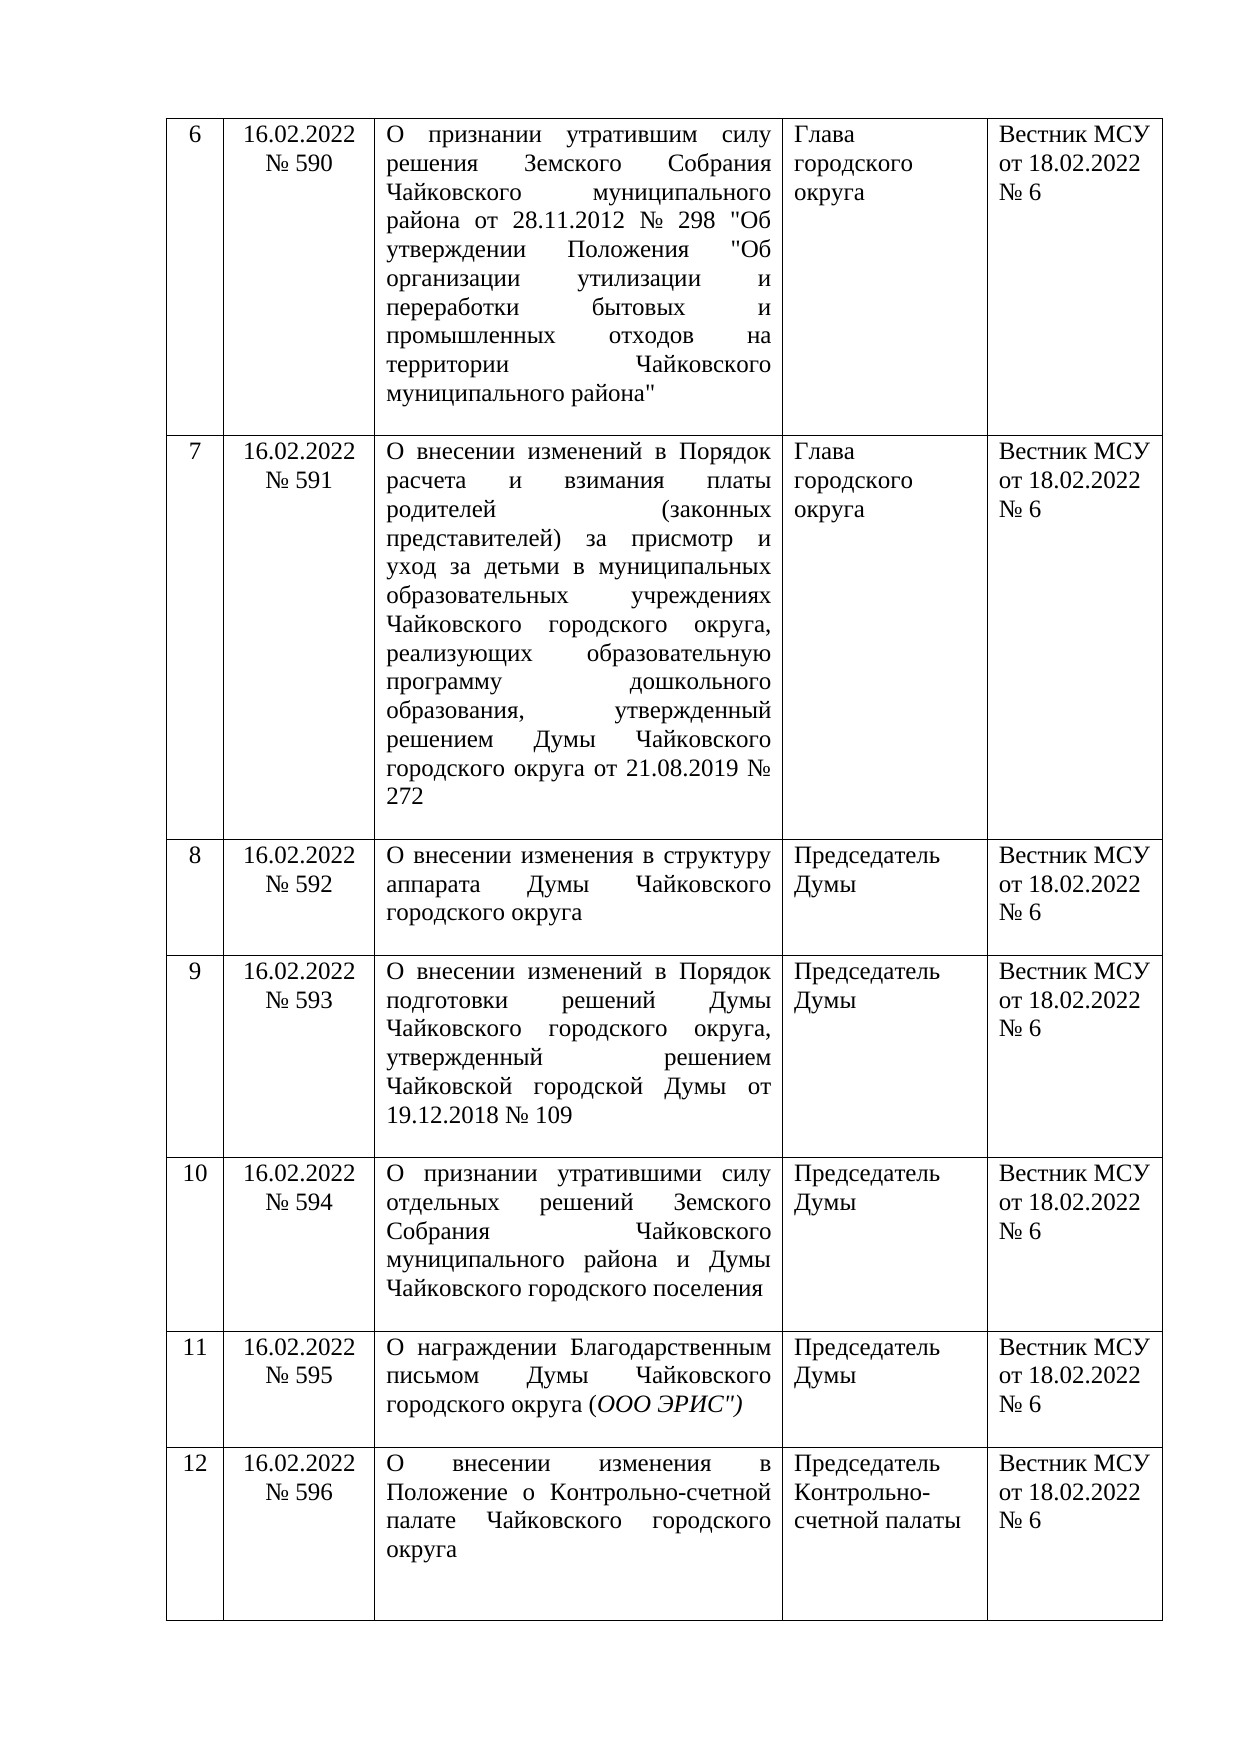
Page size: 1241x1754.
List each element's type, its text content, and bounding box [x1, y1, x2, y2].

table_cell Председатель Контрольно-счетной палаты [783, 1448, 987, 1620]
table_cell 16.02.2022 № 596 [224, 1448, 374, 1620]
table_cell О признании утратившими силу отдельных решений Земского Собрания Чайковского муниципального района и Думы Чайковского городского поселения [375, 1158, 782, 1331]
table_cell О признании утратившим силу решения Земского Собрания Чайковского муниципального района от 28.11.2012 № 298 "Об утверждении Положения "Об организации утилизации и переработки бытовых и промышленных отходов на территории Чайковского муниципального района" [375, 119, 782, 435]
table_cell 12 [167, 1448, 223, 1620]
table_cell 8 [167, 840, 223, 955]
table_cell 16.02.2022 № 595 [224, 1332, 374, 1447]
table_cell Председатель Думы [783, 840, 987, 955]
table_cell 6 [167, 119, 223, 435]
table_cell О внесении изменения в Положение о Контрольно-счетной палате Чайковского городского округа [375, 1448, 782, 1620]
table_cell Председатель Думы [783, 1158, 987, 1331]
table_cell Вестник МСУ от 18.02.2022 № 6 [988, 436, 1162, 839]
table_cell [988, 119, 1162, 435]
table_cell Председатель Думы [783, 1332, 987, 1447]
table_cell Вестник МСУ от 18.02.2022 № 6 [988, 1158, 1162, 1331]
table_cell 16.02.2022 № 593 [224, 956, 374, 1157]
table_cell О награждении Благодарственным письмом Думы Чайковского городского округа (ООО ЭРИС") [375, 1332, 782, 1447]
table_cell 9 [167, 956, 223, 1157]
table_cell О внесении изменения в структуру аппарата Думы Чайковского городского округа [375, 840, 782, 955]
table_cell 16.02.2022 № 590 [224, 119, 374, 435]
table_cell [988, 1448, 1162, 1620]
table_cell 16.02.2022 № 591 [224, 436, 374, 839]
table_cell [783, 119, 987, 435]
table_cell Вестник МСУ от 18.02.2022 № 6 [988, 840, 1162, 955]
table_cell 16.02.2022 № 594 [224, 1158, 374, 1331]
table_cell 11 [167, 1332, 223, 1447]
table_cell Вестник МСУ от 18.02.2022 № 6 [988, 956, 1162, 1157]
table_cell Глава городского округа [783, 436, 987, 839]
table_cell О внесении изменений в Порядок подготовки решений Думы Чайковского городского округа, утвержденный решением Чайковской городской Думы от 19.12.2018 № 109 [375, 956, 782, 1157]
table_cell 10 [167, 1158, 223, 1331]
table_cell О внесении изменений в Порядок расчета и взимания платы родителей (законных представителей) за присмотр и уход за детьми в муниципальных образовательных учреждениях Чайковского городского округа, реализующих образовательную программу дошкольного образования, утвержденный решением Думы Чайковского городского округа от 21.08.2019 № 272 [375, 436, 782, 839]
table_cell Вестник МСУ от 18.02.2022 № 6 [988, 1332, 1162, 1447]
table_cell 16.02.2022 № 592 [224, 840, 374, 955]
table_cell 7 [167, 436, 223, 839]
table_cell Председатель Думы [783, 956, 987, 1157]
